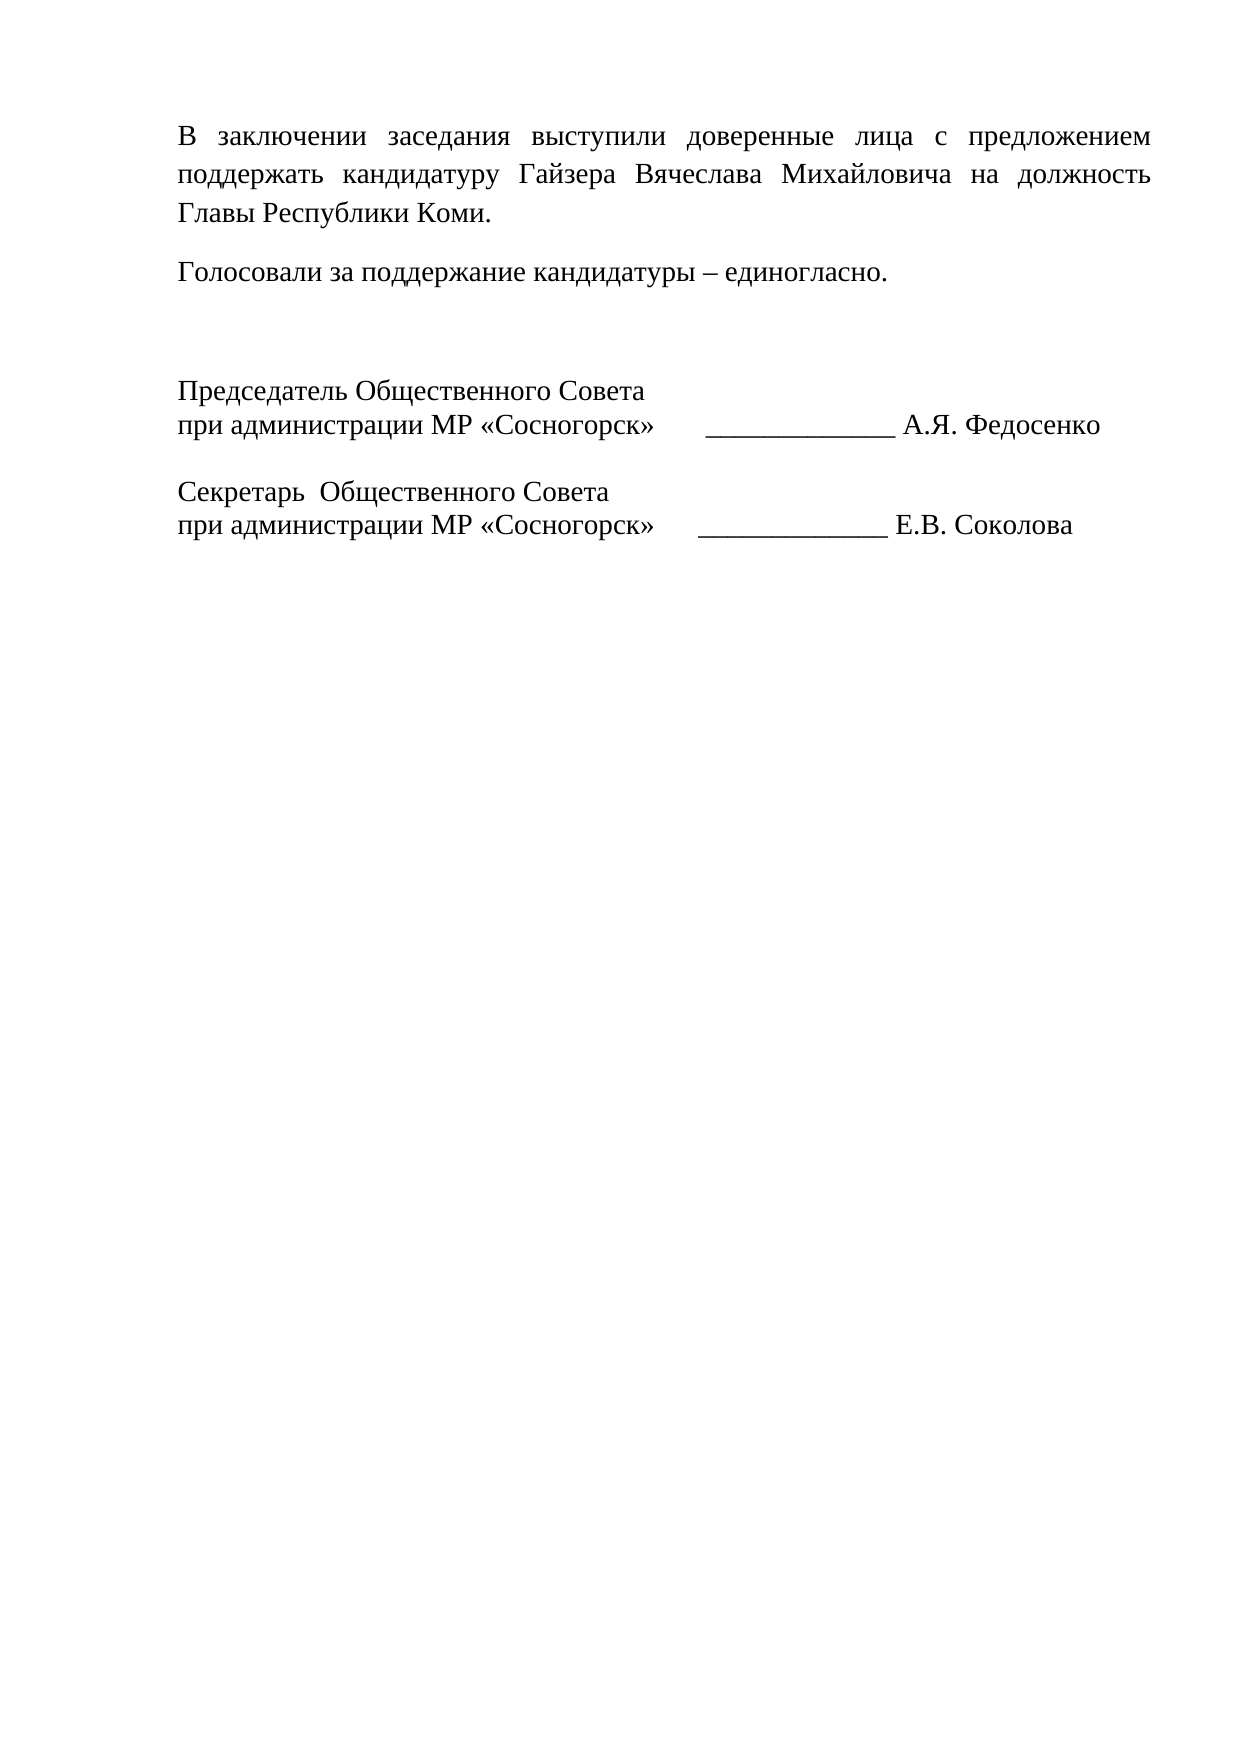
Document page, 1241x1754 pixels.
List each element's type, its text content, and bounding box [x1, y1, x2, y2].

text В заключении заседания выступили доверенные лица с предложением поддержать кандидатуру Гайзера Вячеслава Михайловича на должность Главы Республики Коми. [177, 118, 1152, 229]
text Голосовали за поддержание кандидатуры – единогласно. [177, 254, 1152, 288]
text Председатель Общественного Совета [177, 373, 1152, 407]
text при администрации МР «Сосногорск» _____________ Е.В. Соколова [177, 507, 1152, 541]
text при администрации МР «Сосногорск» _____________ А.Я. Федосенко [177, 407, 1152, 440]
text Секретарь Общественного Совета [177, 474, 1152, 507]
